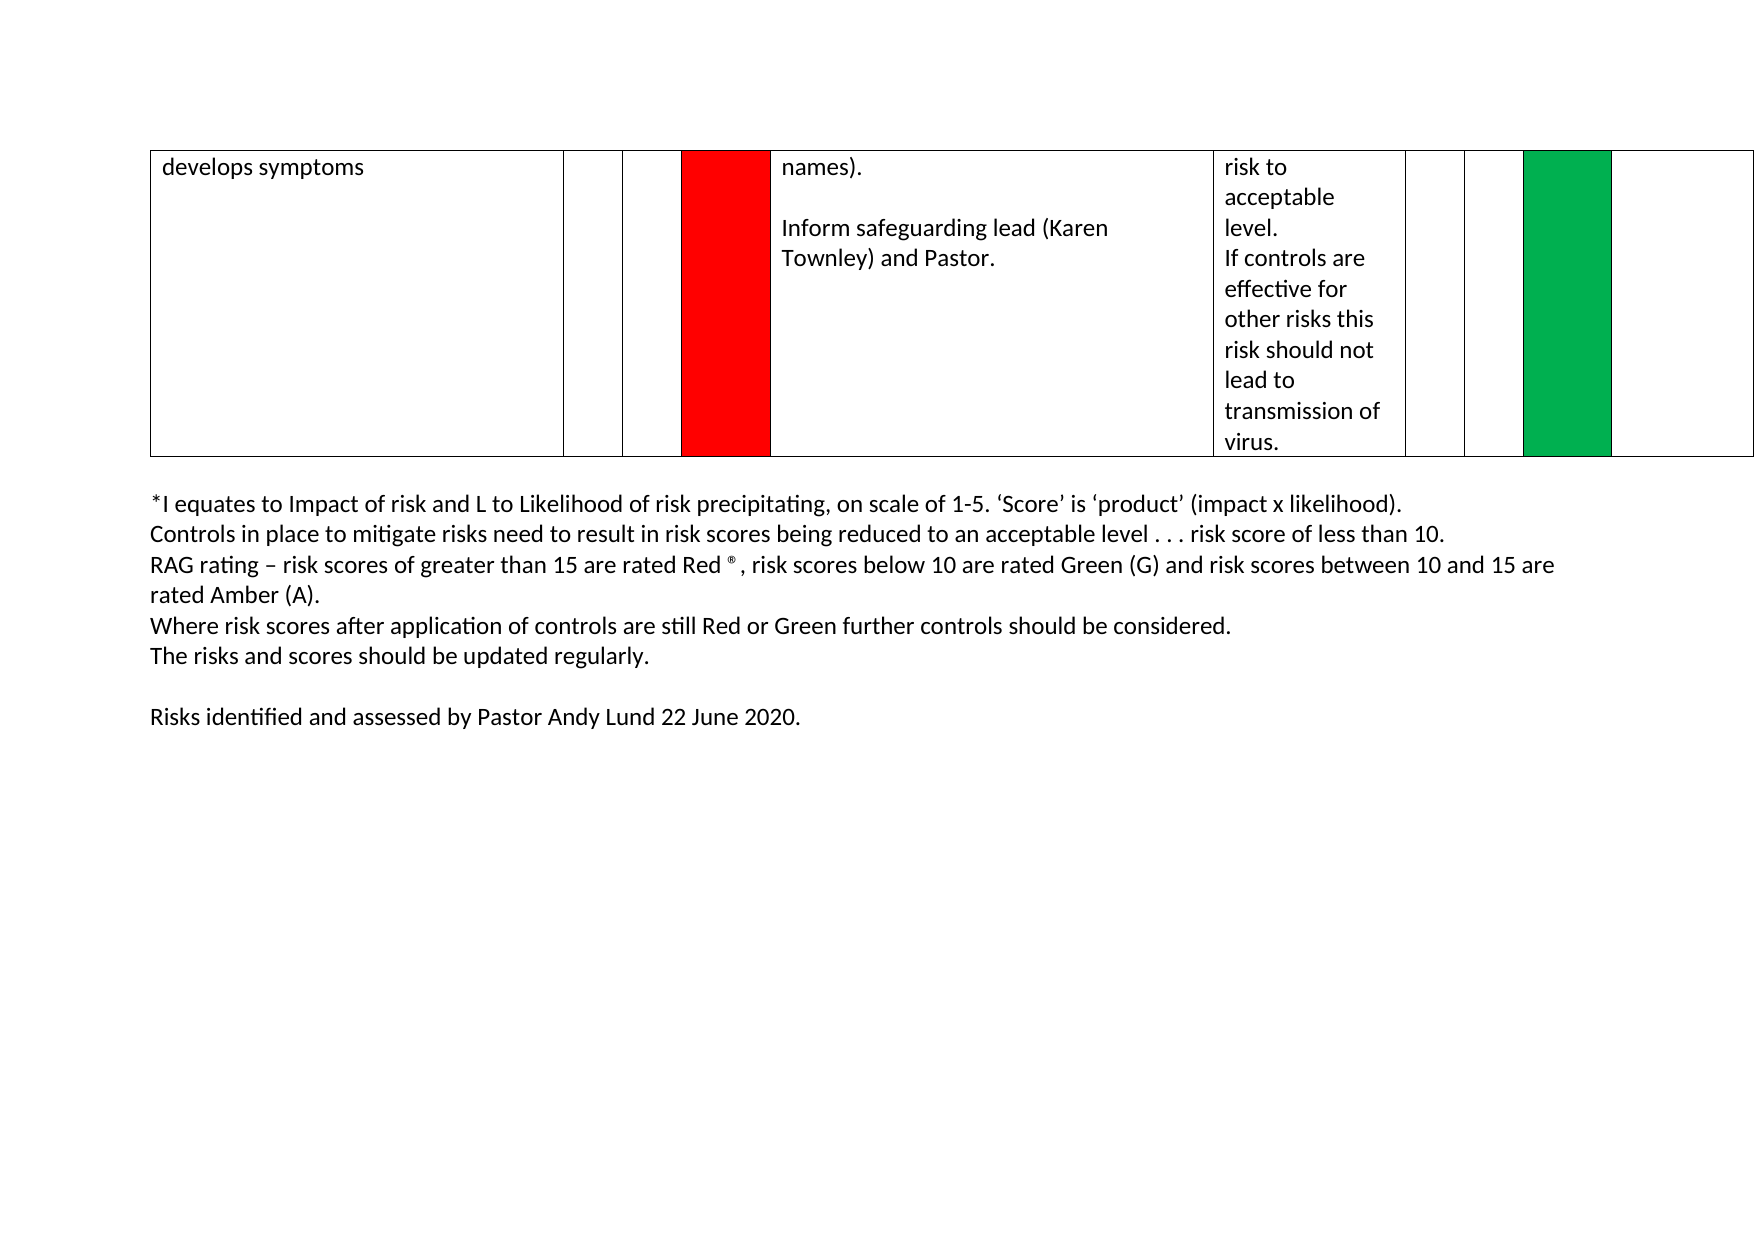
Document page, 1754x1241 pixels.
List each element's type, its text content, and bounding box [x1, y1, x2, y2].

table_cell 5 [564, 151, 622, 456]
text Controls in place to mitigate risks need to result in risk scores being reduced to an acceptable level . . . risk score of less than 10. [150, 518, 1604, 549]
text *I equates to Impact of risk and L to Likelihood of risk precipitating, on scale of 1-5. ‘Score’ is ‘product’ (impact x likelihood). [150, 488, 1604, 518]
text RAG rating – risk scores of greater than 15 are rated Red ®, risk scores below 10 are rated Green (G) and risk scores between 10 and 15 are rated Amber (A). [150, 549, 1604, 610]
table_cell [1612, 151, 1753, 456]
table_cell 4 [623, 151, 681, 456]
text Risks identified and assessed by Pastor Andy Lund 22 June 2020. [150, 701, 1604, 732]
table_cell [771, 151, 1213, 456]
table_cell 1 [1465, 151, 1523, 456]
table_cell 5 [1406, 151, 1464, 456]
table_cell 20 [682, 151, 770, 456]
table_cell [1214, 151, 1405, 456]
table_cell 5 [1524, 151, 1611, 456]
text The risks and scores should be updated regularly. [150, 640, 1604, 671]
text Where risk scores after application of controls are still Red or Green further controls should be considered. [150, 610, 1604, 640]
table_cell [151, 151, 563, 456]
